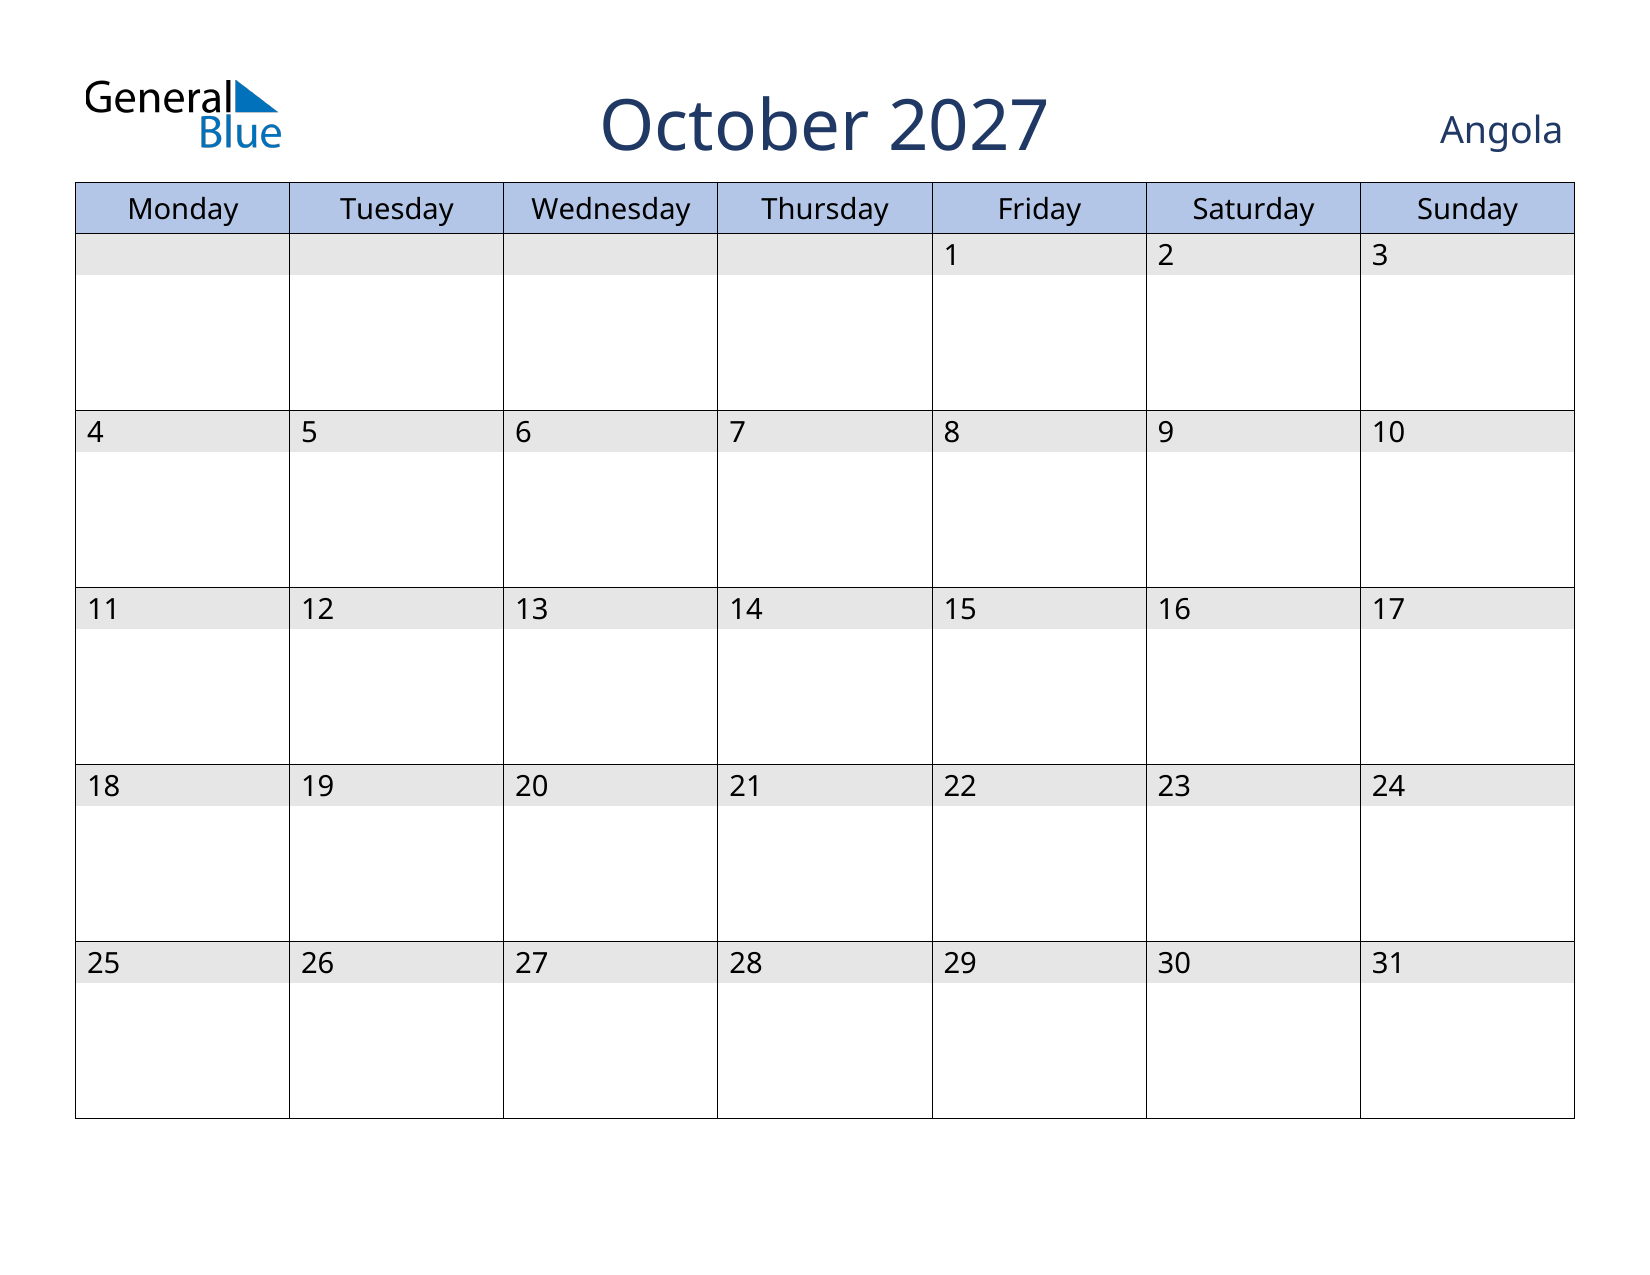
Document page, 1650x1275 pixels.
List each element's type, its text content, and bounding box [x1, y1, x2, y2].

table_cell [718, 629, 932, 764]
table_cell 26 [290, 942, 503, 983]
table_cell 25 [76, 942, 289, 983]
table_cell [1361, 275, 1574, 410]
table_cell [290, 275, 503, 410]
table_cell [76, 629, 289, 764]
table_cell 10 [1361, 411, 1574, 452]
table_cell [76, 452, 289, 587]
table_cell Monday [76, 183, 289, 233]
table_cell [290, 452, 503, 587]
table_cell [718, 234, 932, 275]
table_cell 16 [1147, 588, 1360, 629]
table_cell 5 [290, 411, 503, 452]
table_cell Sunday [1361, 183, 1574, 233]
table_cell 4 [76, 411, 289, 452]
table_cell 7 [718, 411, 932, 452]
table_cell [504, 234, 717, 275]
table_cell 27 [504, 942, 717, 983]
table_cell 9 [1147, 411, 1360, 452]
table_cell [933, 275, 1146, 410]
table_cell 1 [933, 234, 1146, 275]
table_cell 8 [933, 411, 1146, 452]
table_cell 23 [1147, 765, 1360, 806]
table_cell [1361, 452, 1574, 587]
table_cell [1361, 629, 1574, 764]
table_cell [290, 629, 503, 764]
table_cell [718, 452, 932, 587]
picture [86, 80, 281, 148]
table_cell [504, 452, 717, 587]
table_cell [933, 983, 1146, 1118]
table_cell [933, 452, 1146, 587]
table_header October 2027 [504, 75, 1146, 182]
table_cell 21 [718, 765, 932, 806]
table_cell [1147, 452, 1360, 587]
table_cell Friday [933, 183, 1146, 233]
table_cell 11 [76, 588, 289, 629]
table_cell [1147, 806, 1360, 941]
table_cell 3 [1361, 234, 1574, 275]
table_cell [1361, 806, 1574, 941]
table_cell 13 [504, 588, 717, 629]
table_cell [1147, 275, 1360, 410]
table_cell 17 [1361, 588, 1574, 629]
table_cell 20 [504, 765, 717, 806]
table_cell 2 [1147, 234, 1360, 275]
table_cell [76, 234, 289, 275]
table_cell 15 [933, 588, 1146, 629]
table_cell 14 [718, 588, 932, 629]
table_cell [76, 806, 289, 941]
table_cell 6 [504, 411, 717, 452]
table_cell [933, 806, 1146, 941]
table_cell [718, 275, 932, 410]
table_cell [290, 234, 503, 275]
table_cell 18 [76, 765, 289, 806]
table_cell Tuesday [290, 183, 503, 233]
table_cell [1361, 983, 1574, 1118]
table_cell [290, 983, 503, 1118]
table_cell [290, 806, 503, 941]
table_cell [504, 275, 717, 410]
table_cell 31 [1361, 942, 1574, 983]
table_cell 30 [1147, 942, 1360, 983]
table_cell [504, 629, 717, 764]
table_header [76, 75, 503, 182]
table_cell Wednesday [504, 183, 717, 233]
table_cell 22 [933, 765, 1146, 806]
table_cell [933, 629, 1146, 764]
table_header Angola [1146, 75, 1574, 182]
table_cell 12 [290, 588, 503, 629]
table_cell 19 [290, 765, 503, 806]
table_cell [1147, 629, 1360, 764]
table_cell 24 [1361, 765, 1574, 806]
table_cell 29 [933, 942, 1146, 983]
table_cell [504, 983, 717, 1118]
table_cell [718, 983, 932, 1118]
table_cell [718, 806, 932, 941]
table_cell [504, 806, 717, 941]
table_cell 28 [718, 942, 932, 983]
table_cell Saturday [1147, 183, 1360, 233]
table_cell Thursday [718, 183, 932, 233]
table_cell [76, 275, 289, 410]
table_cell [1147, 983, 1360, 1118]
table_cell [76, 983, 289, 1118]
